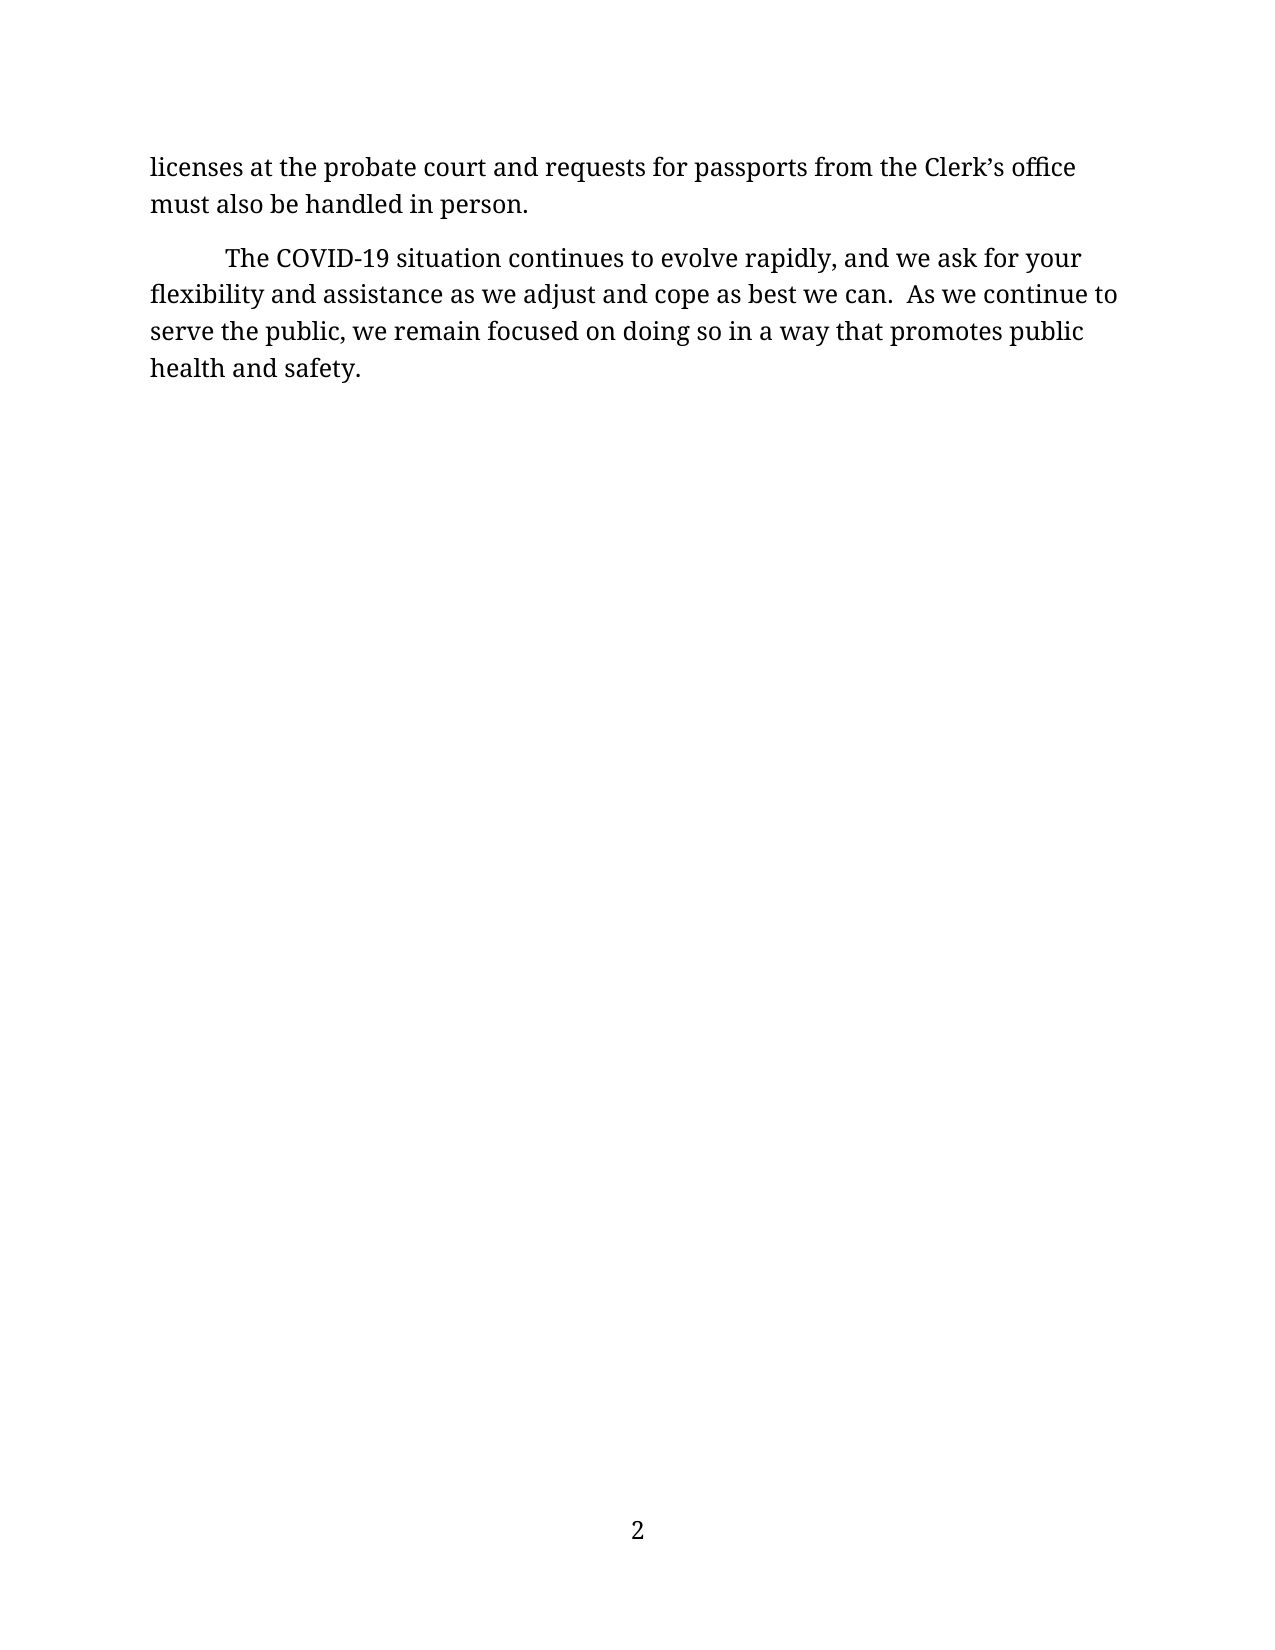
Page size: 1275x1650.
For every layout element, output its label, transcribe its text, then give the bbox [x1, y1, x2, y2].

text The COVID-19 situation continues to evolve rapidly, and we ask for your flexibility and assistance as we adjust and cope as best we can. As we continue to serve the public, we remain focused on doing so in a way that promotes public health and safety. [150, 240, 1125, 384]
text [150, 150, 1125, 221]
